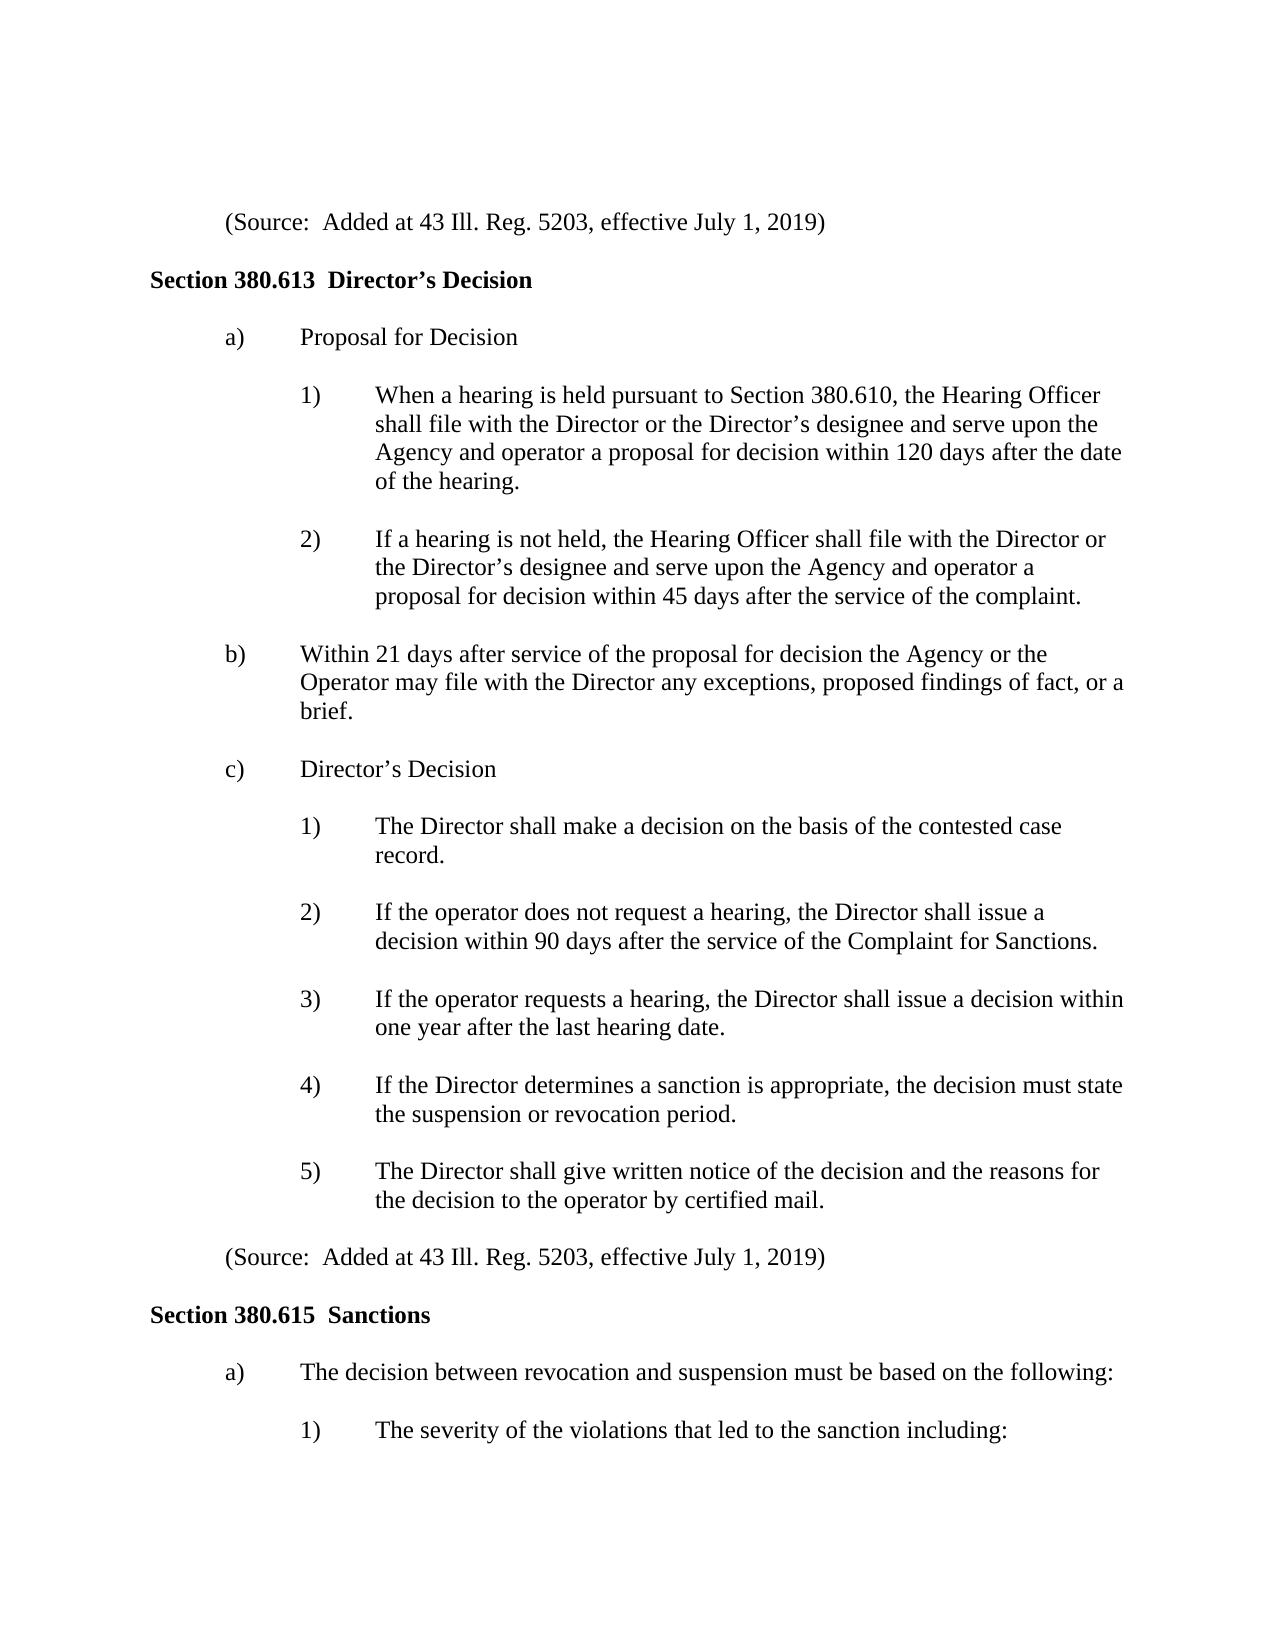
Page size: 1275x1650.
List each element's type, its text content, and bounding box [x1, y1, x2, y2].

text 3) If the operator requests a hearing, the Director shall issue a decision within one year after the last hearing date. [300, 984, 1125, 1041]
text (Source: Added at 43 Ill. Reg. 5203, effective July 1, 2019) [225, 1242, 1125, 1271]
text 1) When a hearing is held pursuant to Section 380.610, the Hearing Officer shall file with the Director or the Director’s designee and serve upon the Agency and operator a proposal for decision within 120 days after the date of the hearing. [300, 380, 1125, 495]
text 2) If the operator does not request a hearing, the Director shall issue a decision within 90 days after the service of the Complaint for Sanctions. [300, 897, 1125, 955]
text Section 380.613 Director’s Decision [150, 265, 1125, 294]
text 4) If the Director determines a sanction is appropriate, the decision must state the suspension or revocation period. [300, 1070, 1125, 1127]
text (Source: Added at 43 Ill. Reg. 5203, effective July 1, 2019) [225, 207, 1125, 236]
text a) The decision between revocation and suspension must be based on the following: [225, 1357, 1125, 1386]
text 1) The severity of the violations that led to the sanction including: [300, 1415, 1125, 1444]
text 1) The Director shall make a decision on the basis of the contested case record. [300, 811, 1125, 869]
text 2) If a hearing is not held, the Hearing Officer shall file with the Director or the Director’s designee and serve upon the Agency and operator a proposal for decision within 45 days after the service of the complaint. [300, 524, 1125, 610]
text a) Proposal for Decision [225, 322, 1125, 351]
text Section 380.615 Sanctions [150, 1300, 1125, 1329]
text 5) The Director shall give written notice of the decision and the reasons for the decision to the operator by certified mail. [300, 1156, 1125, 1214]
text c) Director’s Decision [150, 754, 1125, 782]
text b) Within 21 days after service of the proposal for decision the Agency or the Operator may file with the Director any exceptions, proposed findings of fact, or a brief. [225, 639, 1125, 725]
